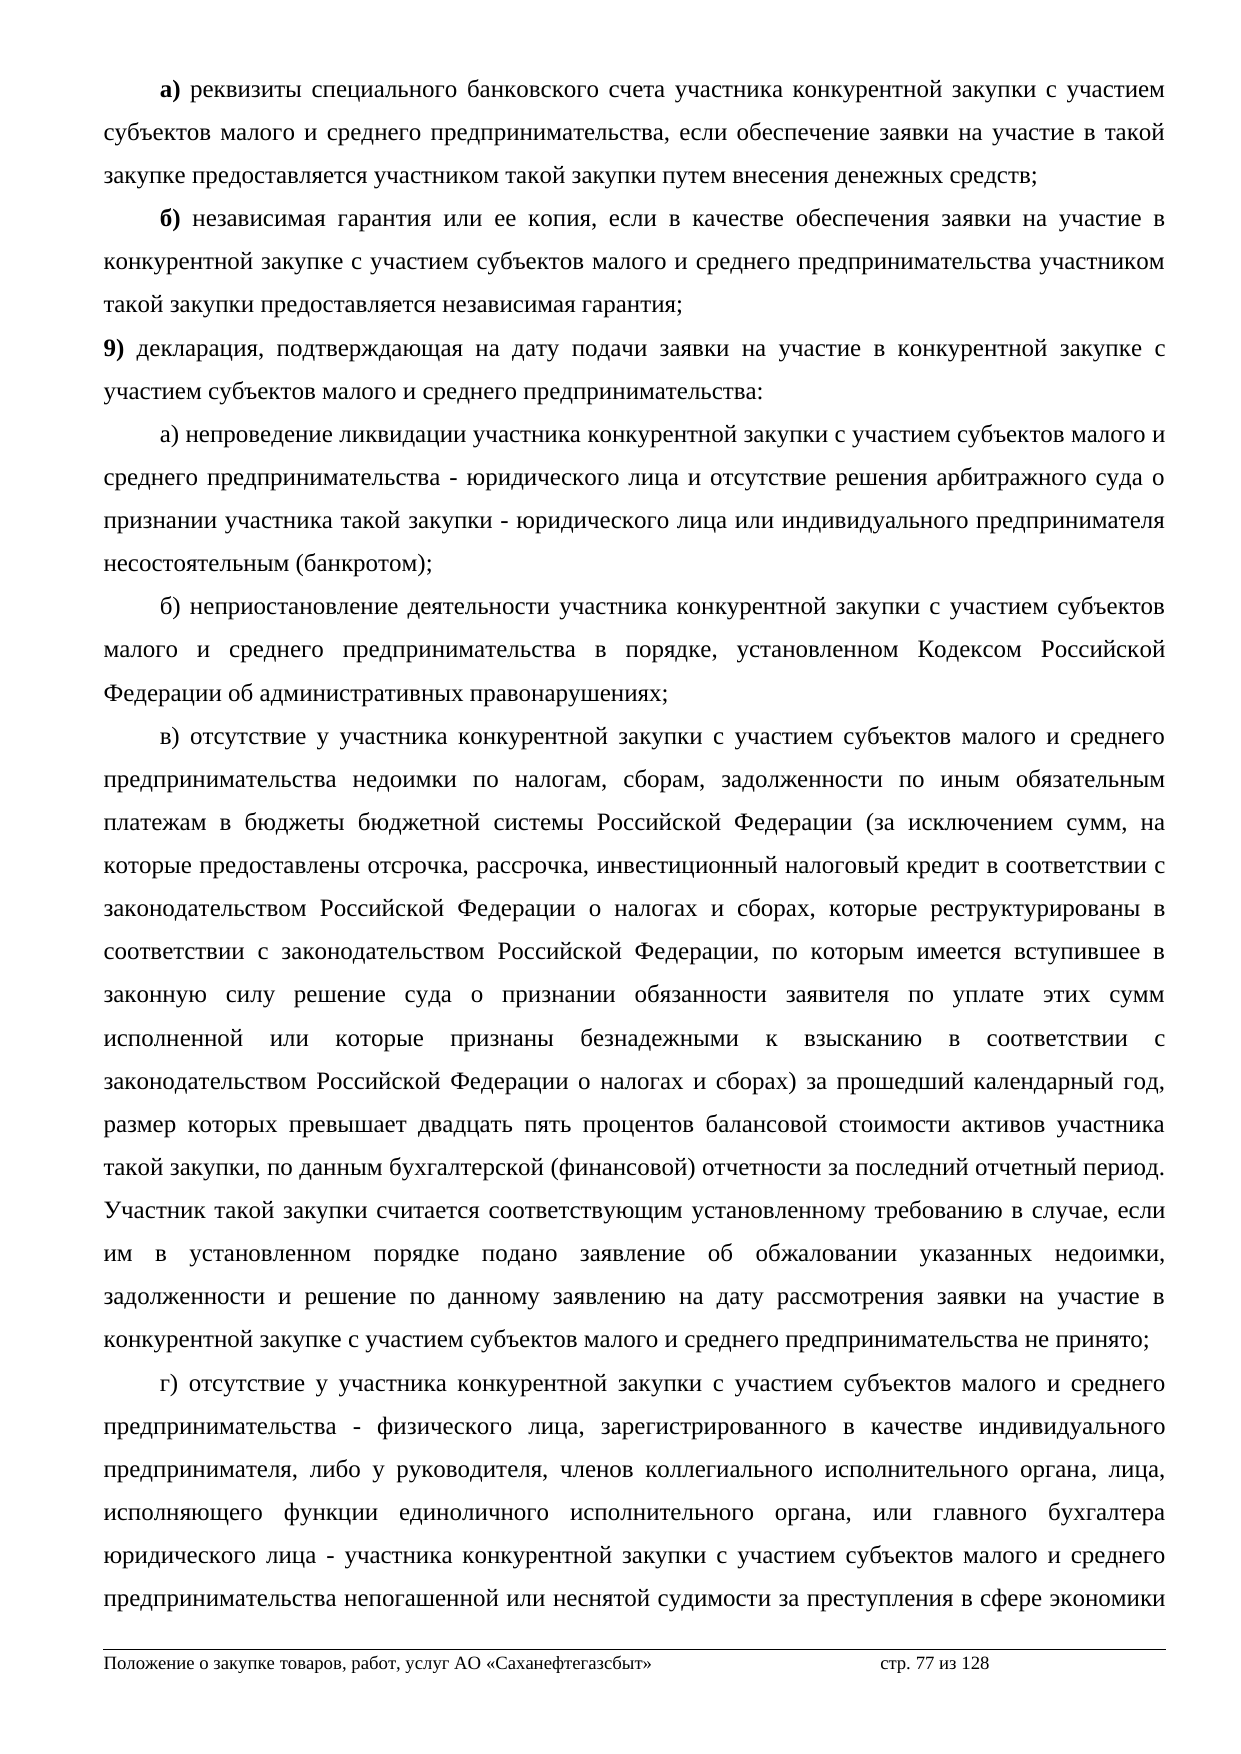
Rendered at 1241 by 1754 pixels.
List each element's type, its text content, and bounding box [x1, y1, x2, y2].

text б) независимая гарантия или ее копия, если в качестве обеспечения заявки на участие в конкурентной закупке с участием субъектов малого и среднего предпринимательства участником такой закупки предоставляется независимая гарантия; [103, 203, 1166, 318]
text 9) декларация, подтверждающая на дату подачи заявки на участие в конкурентной закупке с участием субъектов малого и среднего предпринимательства: [103, 333, 1166, 404]
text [103, 1368, 1166, 1612]
text а) непроведение ликвидации участника конкурентной закупки с участием субъектов малого и среднего предпринимательства - юридического лица и отсутствие решения арбитражного суда о признании участника такой закупки - юридического лица или индивидуального предпринимателя несостоятельным (банкротом); [103, 419, 1166, 577]
text а) реквизиты специального банковского счета участника конкурентной закупки с участием субъектов малого и среднего предпринимательства, если обеспечение заявки на участие в такой закупке предоставляется участником такой закупки путем внесения денежных средств; [103, 74, 1166, 189]
text б) неприостановление деятельности участника конкурентной закупки с участием субъектов малого и среднего предпринимательства в порядке, установленном Кодексом Российской Федерации об административных правонарушениях; [103, 591, 1166, 706]
text в) отсутствие у участника конкурентной закупки с участием субъектов малого и среднего предпринимательства недоимки по налогам, сборам, задолженности по иным обязательным платежам в бюджеты бюджетной системы Российской Федерации (за исключением сумм, на которые предоставлены отсрочка, рассрочка, инвестиционный налоговый кредит в соответствии с законодательством Российской Федерации о налогах и сборах, которые реструктурированы в соответствии с законодательством Российской Федерации, по которым имеется вступившее в законную силу решение суда о признании обязанности заявителя по уплате этих сумм исполненной или которые признаны безнадежными к взысканию в соответствии с законодательством Российской Федерации о налогах и сборах) за прошедший календарный год, размер которых превышает двадцать пять процентов балансовой стоимости активов участника такой закупки, по данным бухгалтерской (финансовой) отчетности за последний отчетный период. Участник такой закупки считается соответствующим установленному требованию в случае, если им в установленном порядке подано заявление об обжаловании указанных недоимки, задолженности и решение по данному заявлению на дату рассмотрения заявки на участие в конкурентной закупке с участием субъектов малого и среднего предпринимательства не принято; [103, 721, 1166, 1353]
